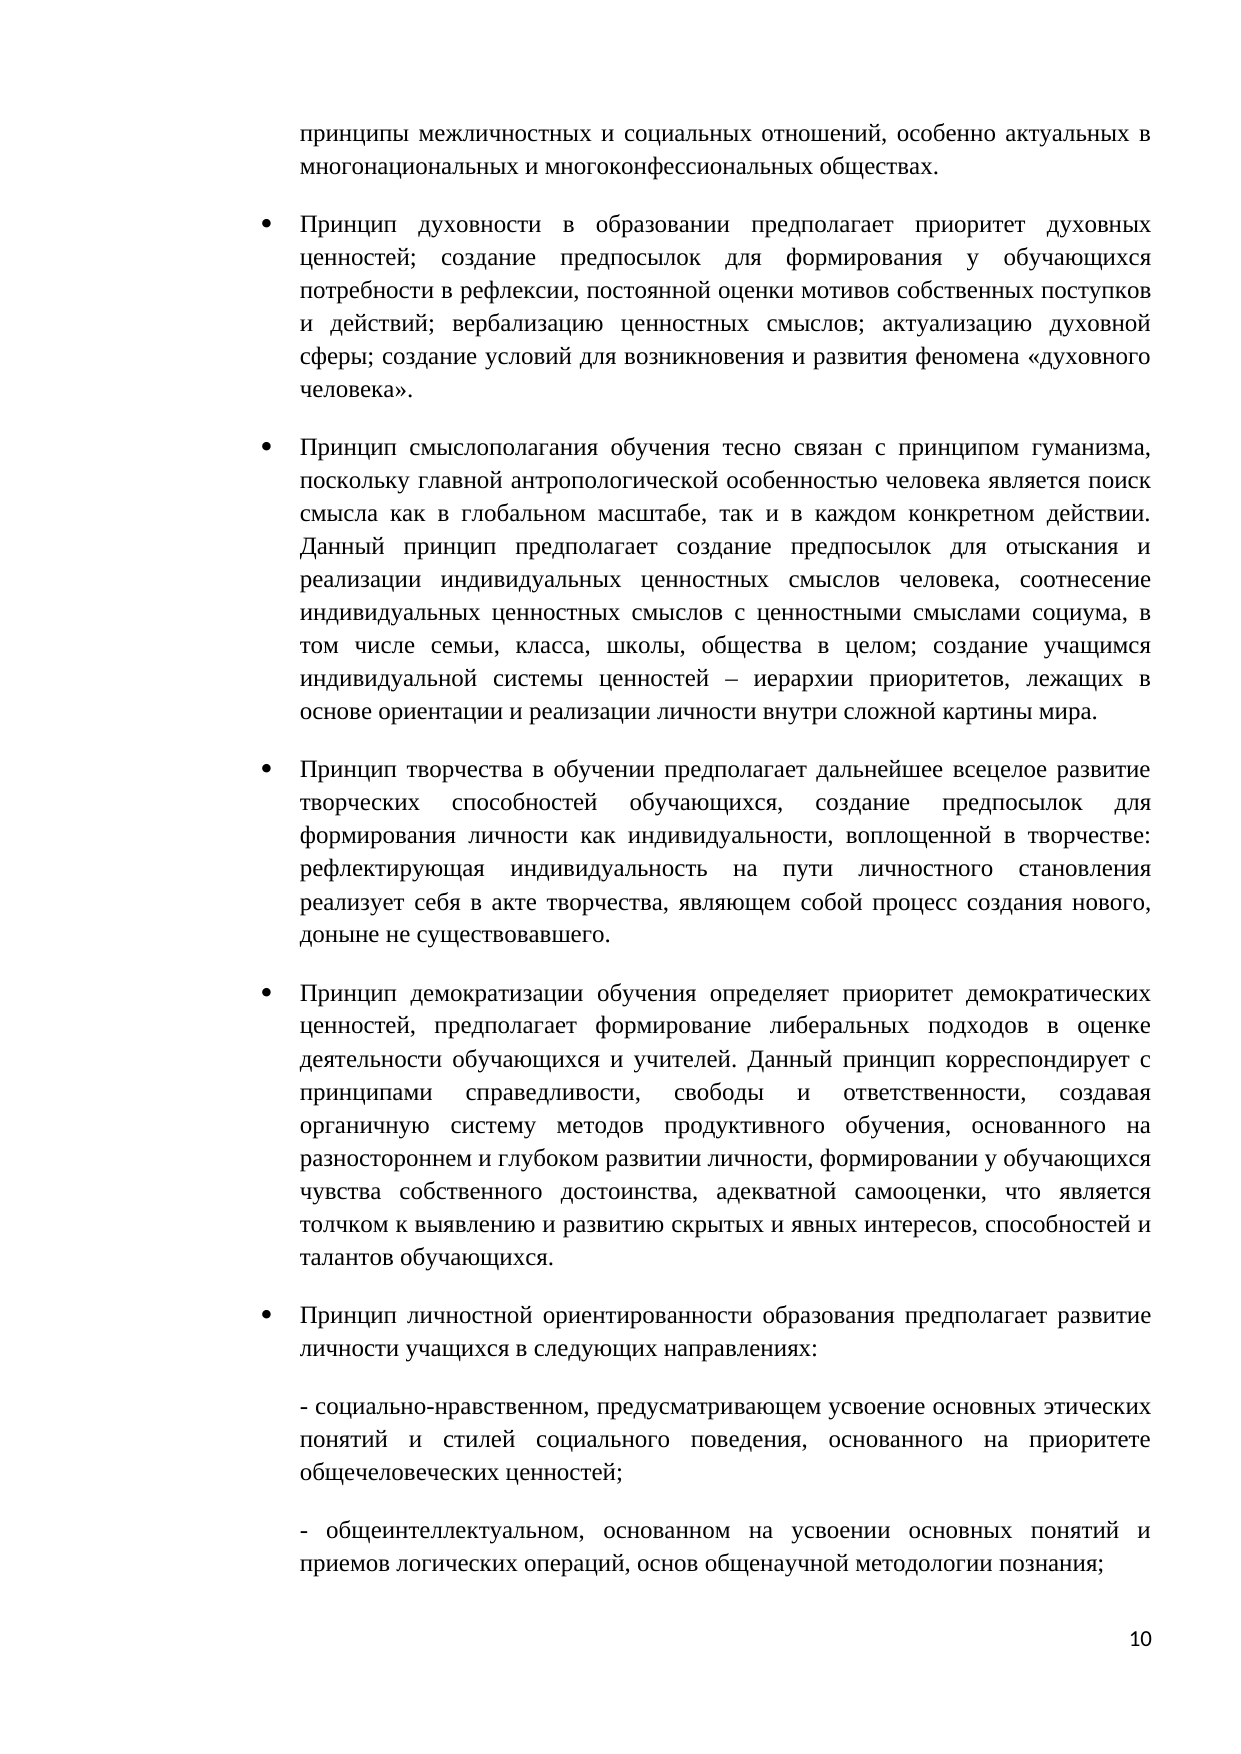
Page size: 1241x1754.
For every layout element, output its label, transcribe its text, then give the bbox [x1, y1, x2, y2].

text - социально-нравственном, предусматривающем усвоение основных этических понятий и стилей социального поведения, основанного на приоритете общечеловеческих ценностей; [299, 1391, 1152, 1486]
list Принцип демократизации обучения определяет приоритет демократических ценностей, предполагает формирование либеральных подходов в оценке деятельности обучающихся и учителей. Данный принцип корреспондирует с принципами справедливости, свободы и ответственности, создавая органичную систему методов продуктивного обучения, основанного на разностороннем и глубоком развитии личности, формировании у обучающихся чувства собственного достоинства, адекватной самооценки, что является толчком к выявлению и развитию скрытых и явных интересов, способностей и талантов обучающихся. [262, 978, 1152, 1271]
text - общеинтеллектуальном, основанном на усвоении основных понятий и приемов логических операций, основ общенаучной методологии познания; [299, 1515, 1152, 1577]
list Принцип духовности в образовании предполагает приоритет духовных ценностей; создание предпосылок для формирования у обучающихся потребности в рефлексии, постоянной оценки мотивов собственных поступков и действий; вербализацию ценностных смыслов; актуализацию духовной сферы; создание условий для возникновения и развития феномена «духовного человека». [262, 209, 1152, 403]
list Принцип творчества в обучении предполагает дальнейшее всецелое развитие творческих способностей обучающихся, создание предпосылок для формирования личности как индивидуальности, воплощенной в творчестве: рефлектирующая индивидуальность на пути личностного становления реализует себя в акте творчества, являющем собой процесс создания нового, доныне не существовавшего. [262, 754, 1152, 948]
list Принцип смыслополагания обучения тесно связан с принципом гуманизма, поскольку главной антропологической особенностью человека является поиск смысла как в глобальном масштабе, так и в каждом конкретном действии. Данный принцип предполагает создание предпосылок для отыскания и реализации индивидуальных ценностных смыслов человека, соотнесение индивидуальных ценностных смыслов с ценностными смыслами социума, в том числе семьи, класса, школы, общества в целом; создание учащимся индивидуальной системы ценностей – иерархии приоритетов, лежащих в основе ориентации и реализации личности внутри сложной картины мира. [262, 432, 1152, 725]
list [262, 118, 1152, 180]
list Принцип личностной ориентированности образования предполагает развитие личности учащихся в следующих направлениях: [262, 1300, 1152, 1362]
